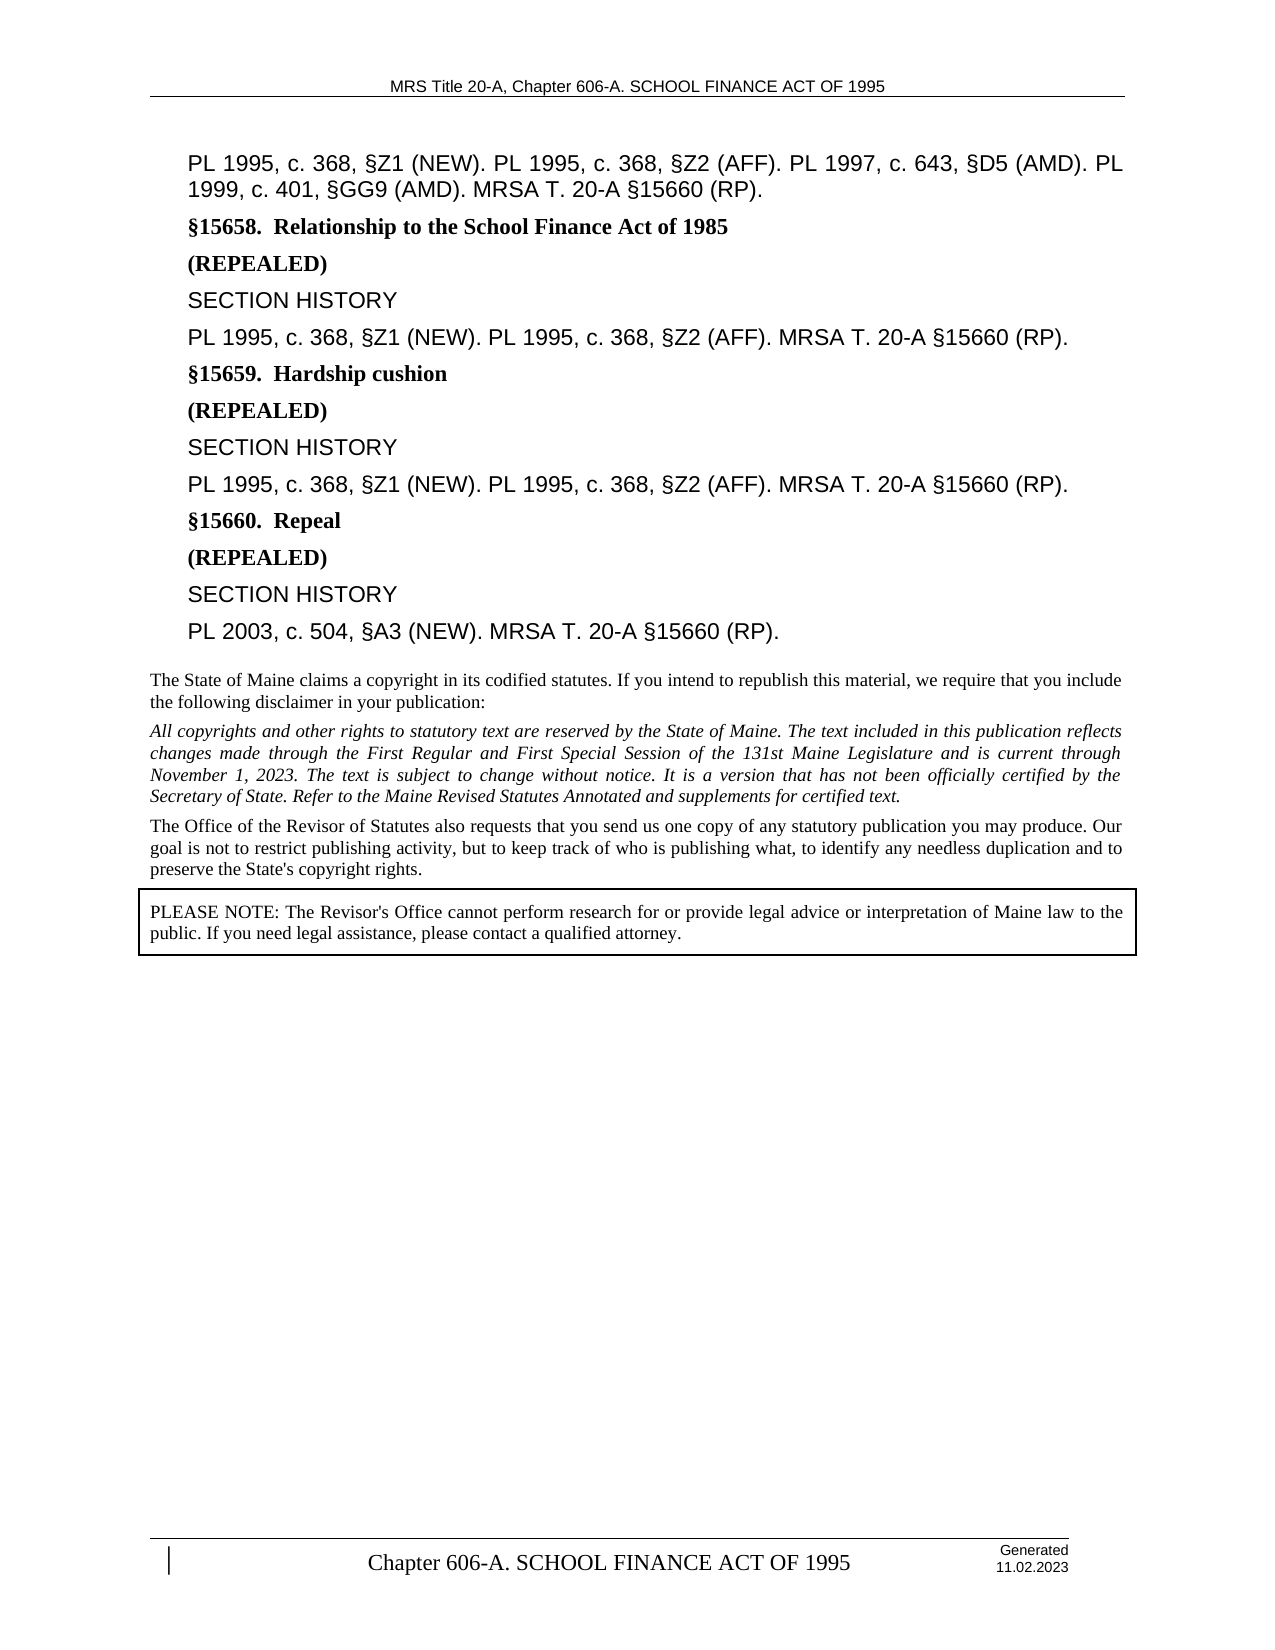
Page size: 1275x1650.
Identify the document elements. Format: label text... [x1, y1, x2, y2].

text PL 1995, c. 368, §Z1 (NEW). PL 1995, c. 368, §Z2 (AFF). MRSA T. 20-A §15660 (RP). [187, 323, 1125, 350]
text PLEASE NOTE: The Revisor's Office cannot perform research for or provide legal advice or interpretation of Maine law to the public. If you need legal assistance, please contact a qualified attorney. [140, 890, 1135, 954]
text All copyrights and other rights to statutory text are reserved by the State of Maine. The text included in this publication reflects changes made through the First Regular and First Special Session of the 131st Maine Legislature and is current through November 1, 2023 . The text is subject to change without notice. It is a version that has not been officially certified by the Secretary of State. Refer to the Maine Revised Statutes Annotated and supplements for certified text. [150, 720, 1125, 807]
text SECTION HISTORY [187, 581, 1125, 607]
text (REPEALED) [187, 250, 1125, 276]
text The State of Maine claims a copyright in its codified statutes. If you intend to republish this material, we require that you include the following disclaimer in your publication: [150, 669, 1125, 712]
text (REPEALED) [187, 544, 1125, 570]
text SECTION HISTORY [187, 434, 1125, 460]
text §15659. Hardship cushion [187, 360, 1125, 387]
text SECTION HISTORY [187, 287, 1125, 313]
text PL 1995, c. 368, §Z1 (NEW). PL 1995, c. 368, §Z2 (AFF). PL 1997, c. 643, §D5 (AMD). PL 1999, c. 401, §GG9 (AMD). MRSA T. 20-A §15660 (RP). [187, 150, 1125, 203]
text The Office of the Revisor of Statutes also requests that you send us one copy of any statutory publication you may produce. Our goal is not to restrict publishing activity, but to keep track of who is publishing what, to identify any needless duplication and to preserve the State's copyright rights. [150, 815, 1125, 880]
text §15660. Repeal [187, 507, 1125, 534]
text PL 1995, c. 368, §Z1 (NEW). PL 1995, c. 368, §Z2 (AFF). MRSA T. 20-A §15660 (RP). [187, 471, 1125, 497]
text (REPEALED) [187, 397, 1125, 423]
text PL 2003, c. 504, §A3 (NEW). MRSA T. 20-A §15660 (RP). [187, 618, 1125, 644]
text §15658. Relationship to the School Finance Act of 1985 [187, 213, 1125, 239]
